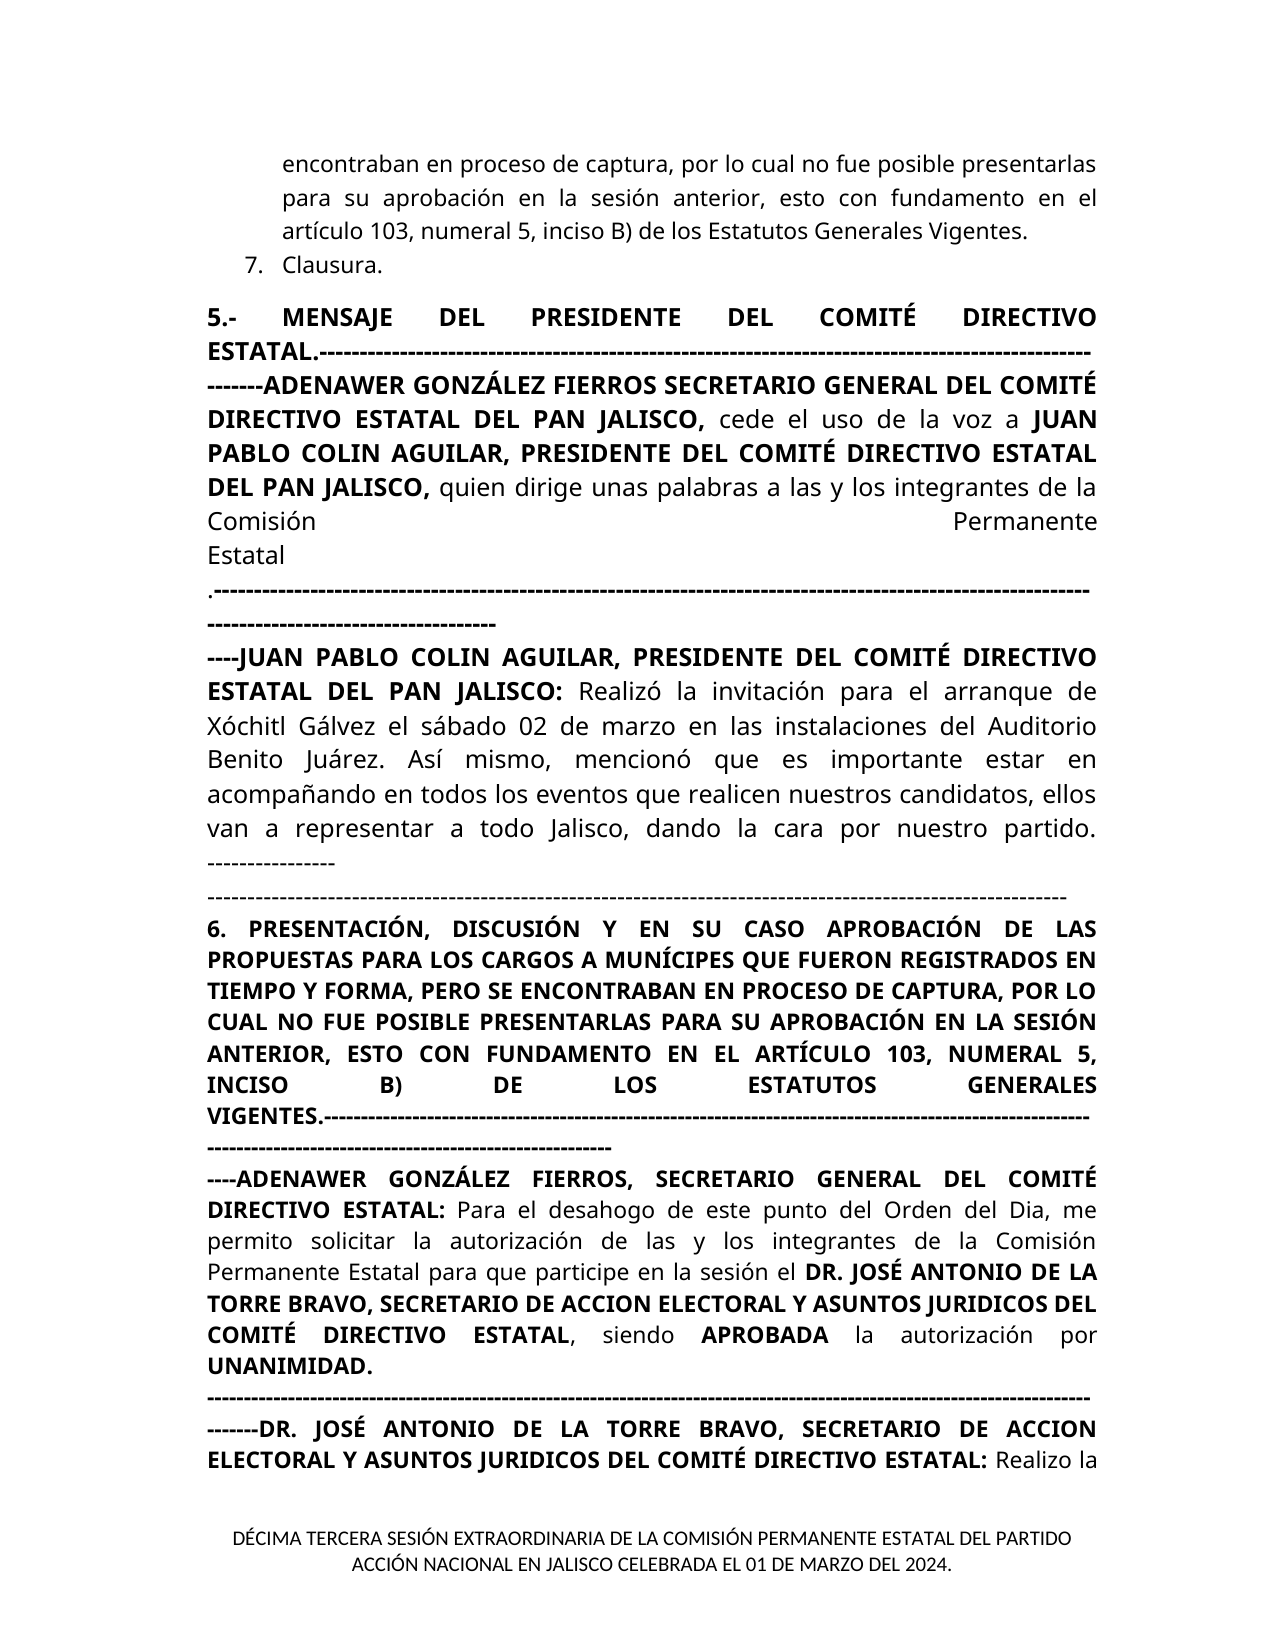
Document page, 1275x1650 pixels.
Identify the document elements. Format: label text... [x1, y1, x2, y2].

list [244, 148, 1098, 246]
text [207, 1162, 1098, 1475]
text 6. PRESENTACIÓN, DISCUSIÓN Y EN SU CASO APROBACIÓN DE LAS PROPUESTAS PARA LOS CARGOS A MUNÍCIPES QUE FUERON REGISTRADOS EN TIEMPO Y FORMA, PERO SE ENCONTRABAN EN PROCESO DE CAPTURA, POR LO CUAL NO FUE POSIBLE PRESENTARLAS PARA SU APROBACIÓN EN LA SESIÓN ANTERIOR, ESTO CON FUNDAMENTO EN EL ARTÍCULO 103, NUMERAL 5, INCISO B) DE LOS ESTATUTOS GENERALES VIGENTES.--------------------------------------------------------------------------------------------------------------------------------------------------------------- [207, 912, 1098, 1162]
list Clausura. [244, 249, 1098, 280]
text ----------------------------------------------------------------------------------------------------------- [207, 878, 1098, 912]
text 5.- MENSAJE DEL PRESIDENTE DEL COMITÉ DIRECTIVO ESTATAL.-------------------------------------------------------------------------------------------------------ADENAWER GONZÁLEZ FIERROS SECRETARIO GENERAL DEL COMITÉ DIRECTIVO ESTATAL DEL PAN JALISCO, cede el uso de la voz a JUAN PABLO COLIN AGUILAR, PRESIDENTE DEL COMITÉ DIRECTIVO ESTATAL DEL PAN JALISCO, quien dirige unas palabras a las y los integrantes de la Comisión Permanente Estatal.------------------------------------------------------------------------------------------------------------------------------------------------- [207, 299, 1098, 640]
text ----JUAN PABLO COLIN AGUILAR, PRESIDENTE DEL COMITÉ DIRECTIVO ESTATAL DEL PAN JALISCO: Realizó la invitación para el arranque de Xóchitl Gálvez el sábado 02 de marzo en las instalaciones del Auditorio Benito Juárez. Así mismo, mencionó que es importante estar en acompañando en todos los eventos que realicen nuestros candidatos, ellos van a representar a todo Jalisco, dando la cara por nuestro partido. ---------------- [207, 640, 1098, 878]
